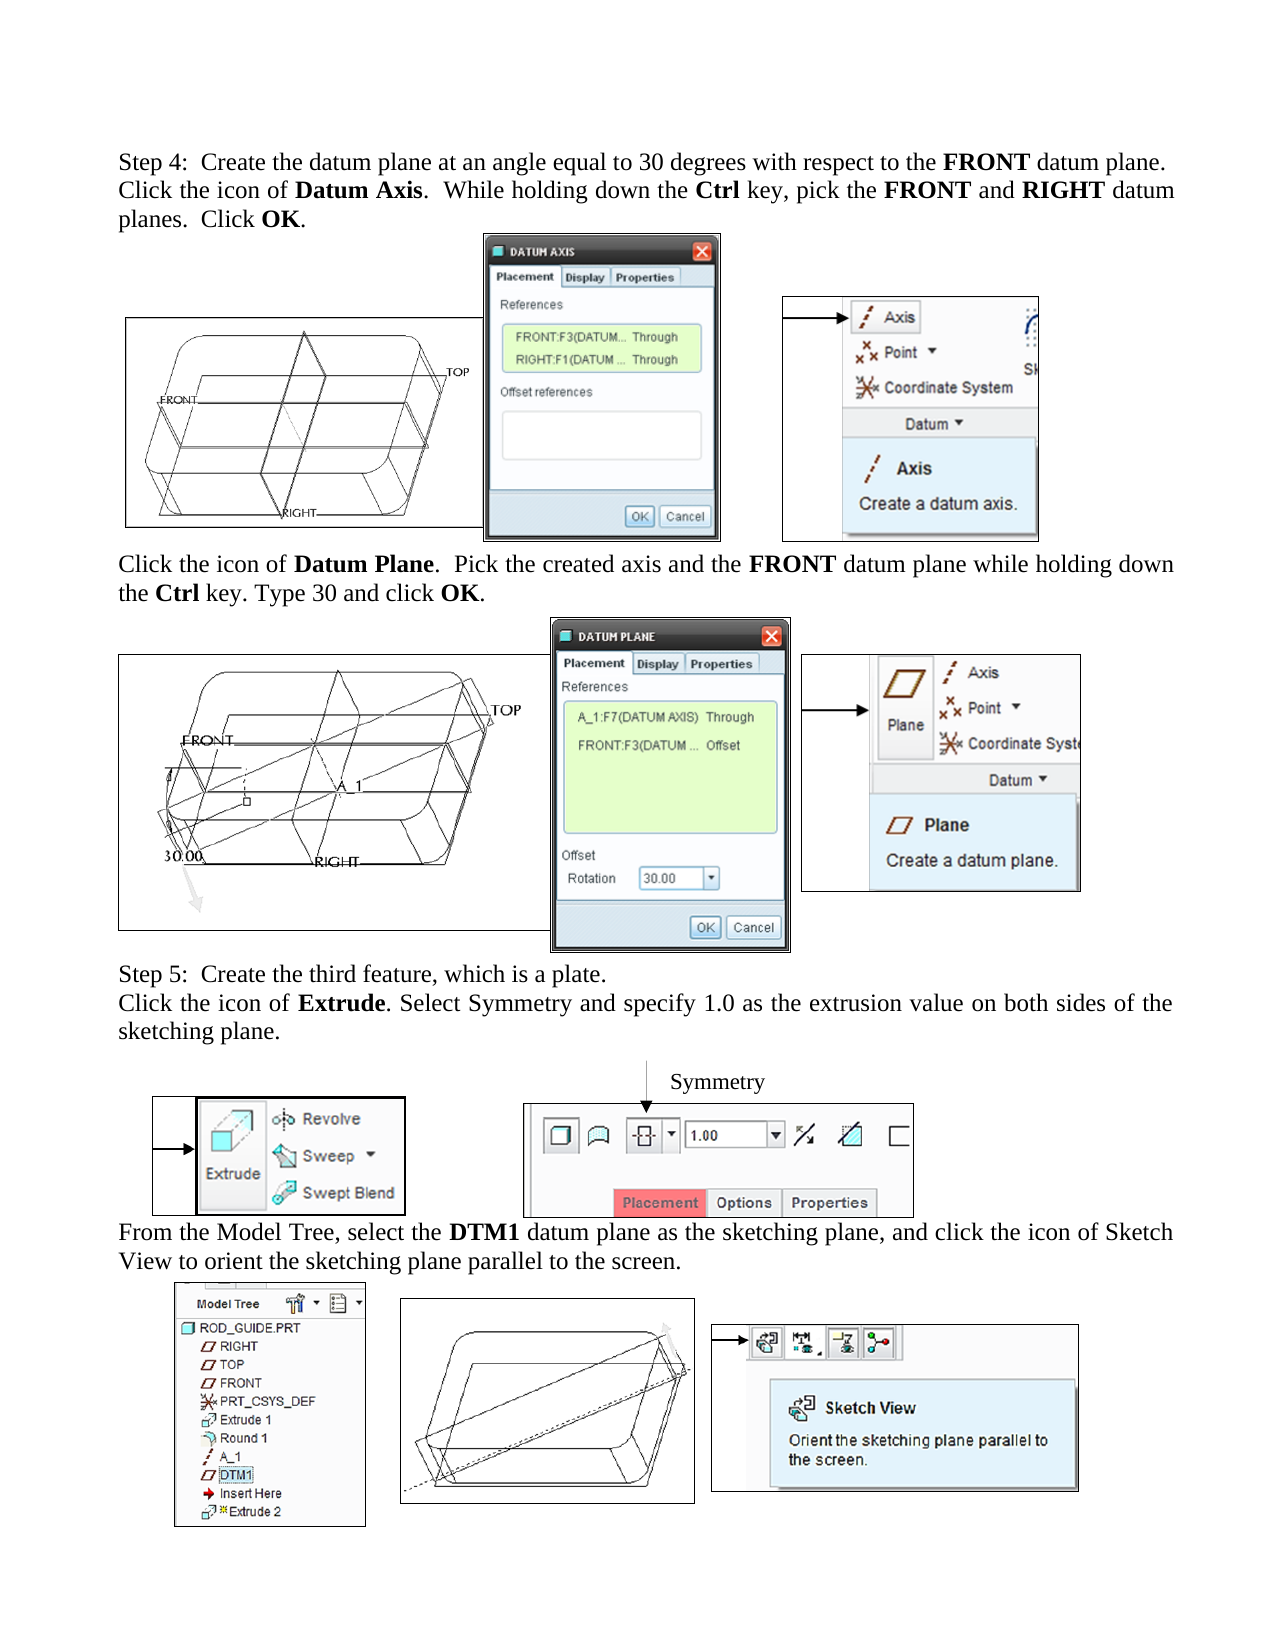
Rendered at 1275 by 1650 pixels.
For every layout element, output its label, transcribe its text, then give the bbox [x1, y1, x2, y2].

picture [783, 297, 1038, 541]
picture [175, 1283, 365, 1526]
picture [802, 655, 1080, 891]
picture [126, 318, 483, 527]
picture [712, 1325, 1078, 1491]
picture [401, 1299, 694, 1503]
picture [153, 1097, 405, 1215]
text Step 5: Create the third feature, which is a plate. [118, 959, 1174, 988]
picture [524, 1104, 913, 1217]
text Step 4: Create the datum plane at an angle equal to 30 degrees with respect to the FRONT datum plane. [118, 147, 1174, 176]
text Click the icon of Datum Plane. Pick the created axis and the FRONT datum plane while holding down the Ctrl key. Type 30 and click OK. [118, 549, 1174, 607]
picture [551, 618, 790, 952]
picture [119, 655, 550, 930]
text Click the icon of Extrude. Select Symmetry and specify 1.0 as the extrusion value on both sides of the sketching plane. [118, 988, 1174, 1045]
text Click the icon of Datum Axis. While holding down the Ctrl key, pick the FRONT and RIGHT datum planes. Click OK. [118, 176, 1174, 233]
text From the Model Tree, select the DTM1 datum plane as the sketching plane, and click the icon of Sketch View to orient the sketching plane parallel to the screen. [118, 1217, 1174, 1275]
picture [484, 234, 720, 541]
